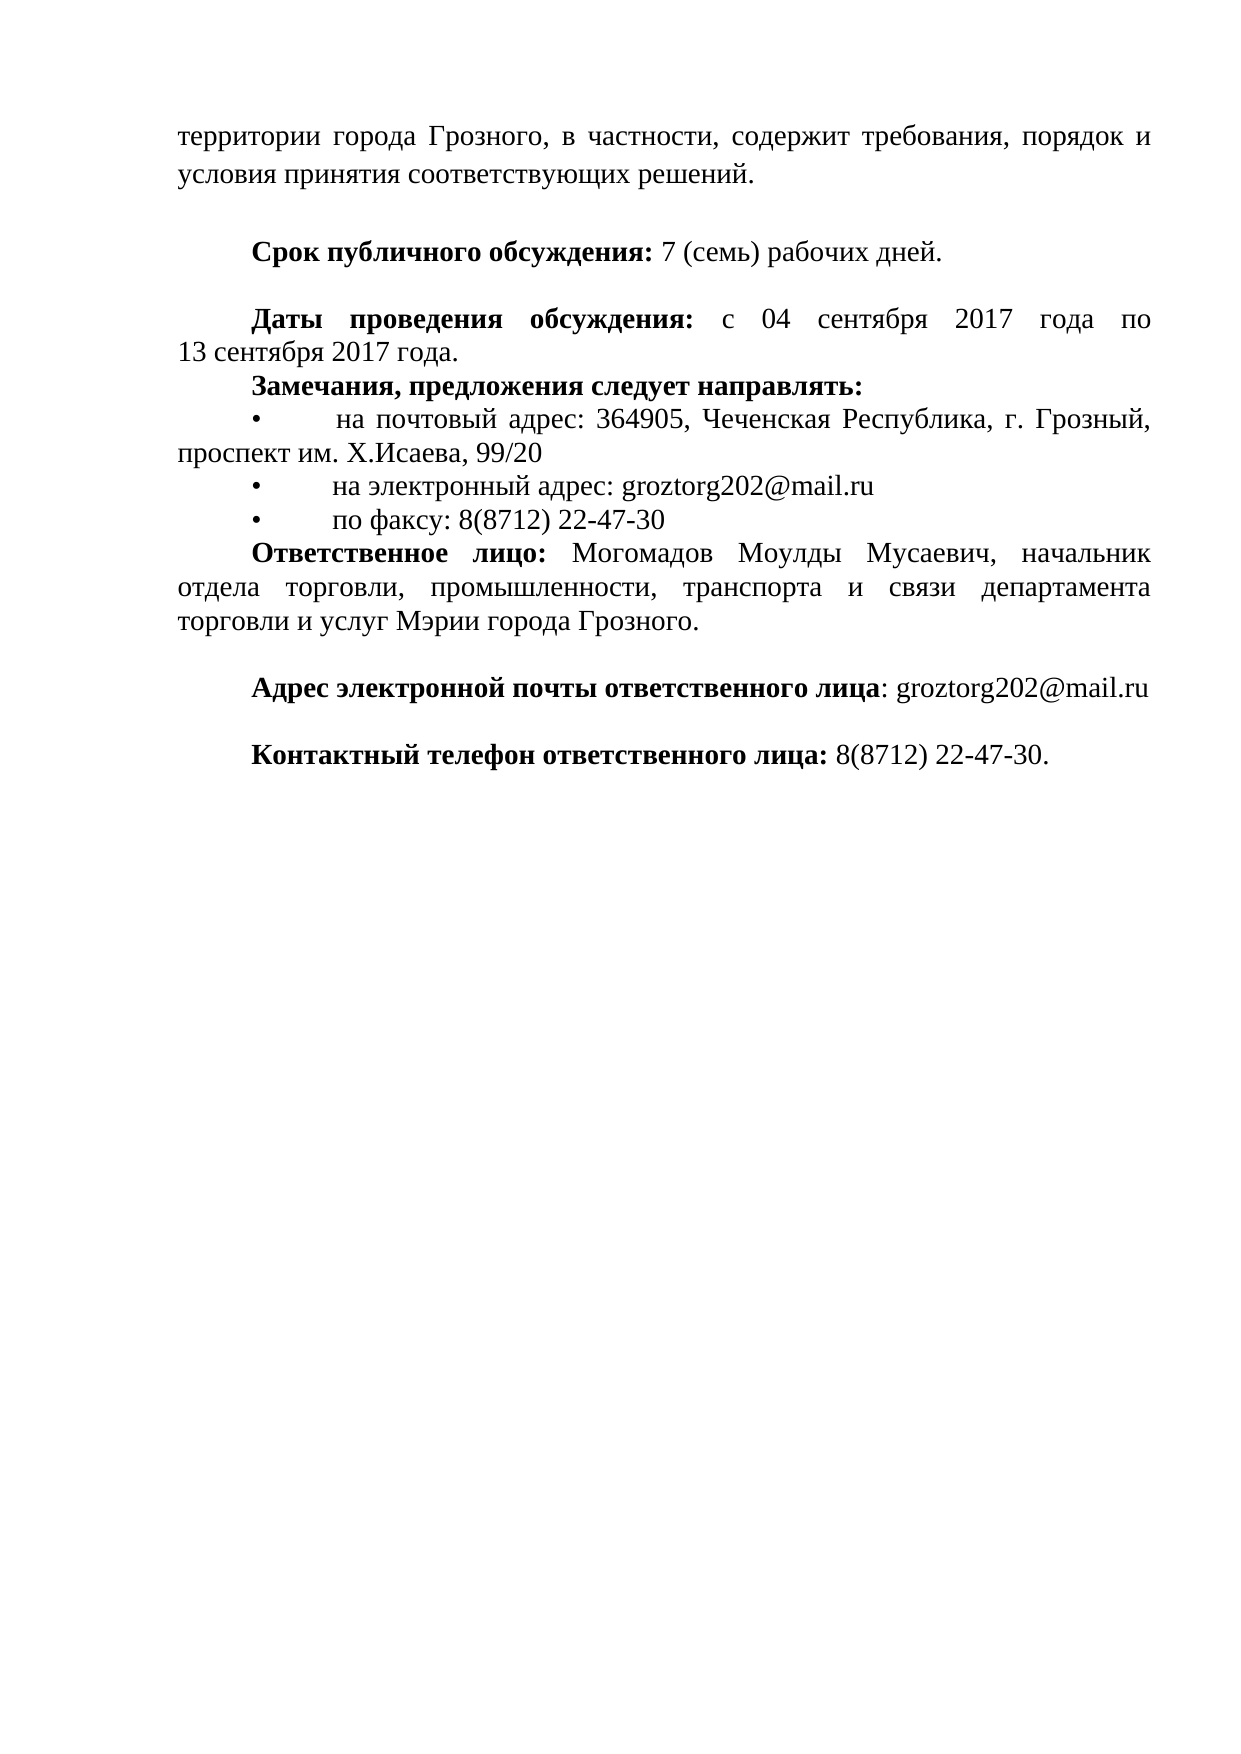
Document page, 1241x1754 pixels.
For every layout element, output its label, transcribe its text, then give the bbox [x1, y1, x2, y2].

text Адрес электронной почты ответственного лица: groztorg202@mail.ru [177, 670, 1152, 703]
text Даты проведения обсуждения: с 04 сентября 2017 года по 13 сентября 2017 года. [177, 301, 1152, 368]
text Контактный телефон ответственного лица: 8(8712) 22-47-30. [177, 737, 1152, 770]
text • по факсу: 8(8712) 22-47-30 [177, 502, 1152, 536]
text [177, 118, 1152, 190]
text Замечания, предложения следует направлять: [177, 368, 1152, 401]
text Ответственное лицо: Могомадов Моулды Мусаевич, начальник отдела торговли, промышленности, транспорта и связи департамента торговли и услуг Мэрии города Грозного. [177, 536, 1152, 636]
text • на электронный адрес: groztorg202@mail.ru [177, 468, 1152, 502]
text Срок публичного обсуждения: 7 (семь) рабочих дней. [177, 234, 1152, 267]
text • на почтовый адрес: 364905, Чеченская Республика, г. Грозный, проспект им. Х.Исаева, 99/20 [177, 401, 1152, 468]
